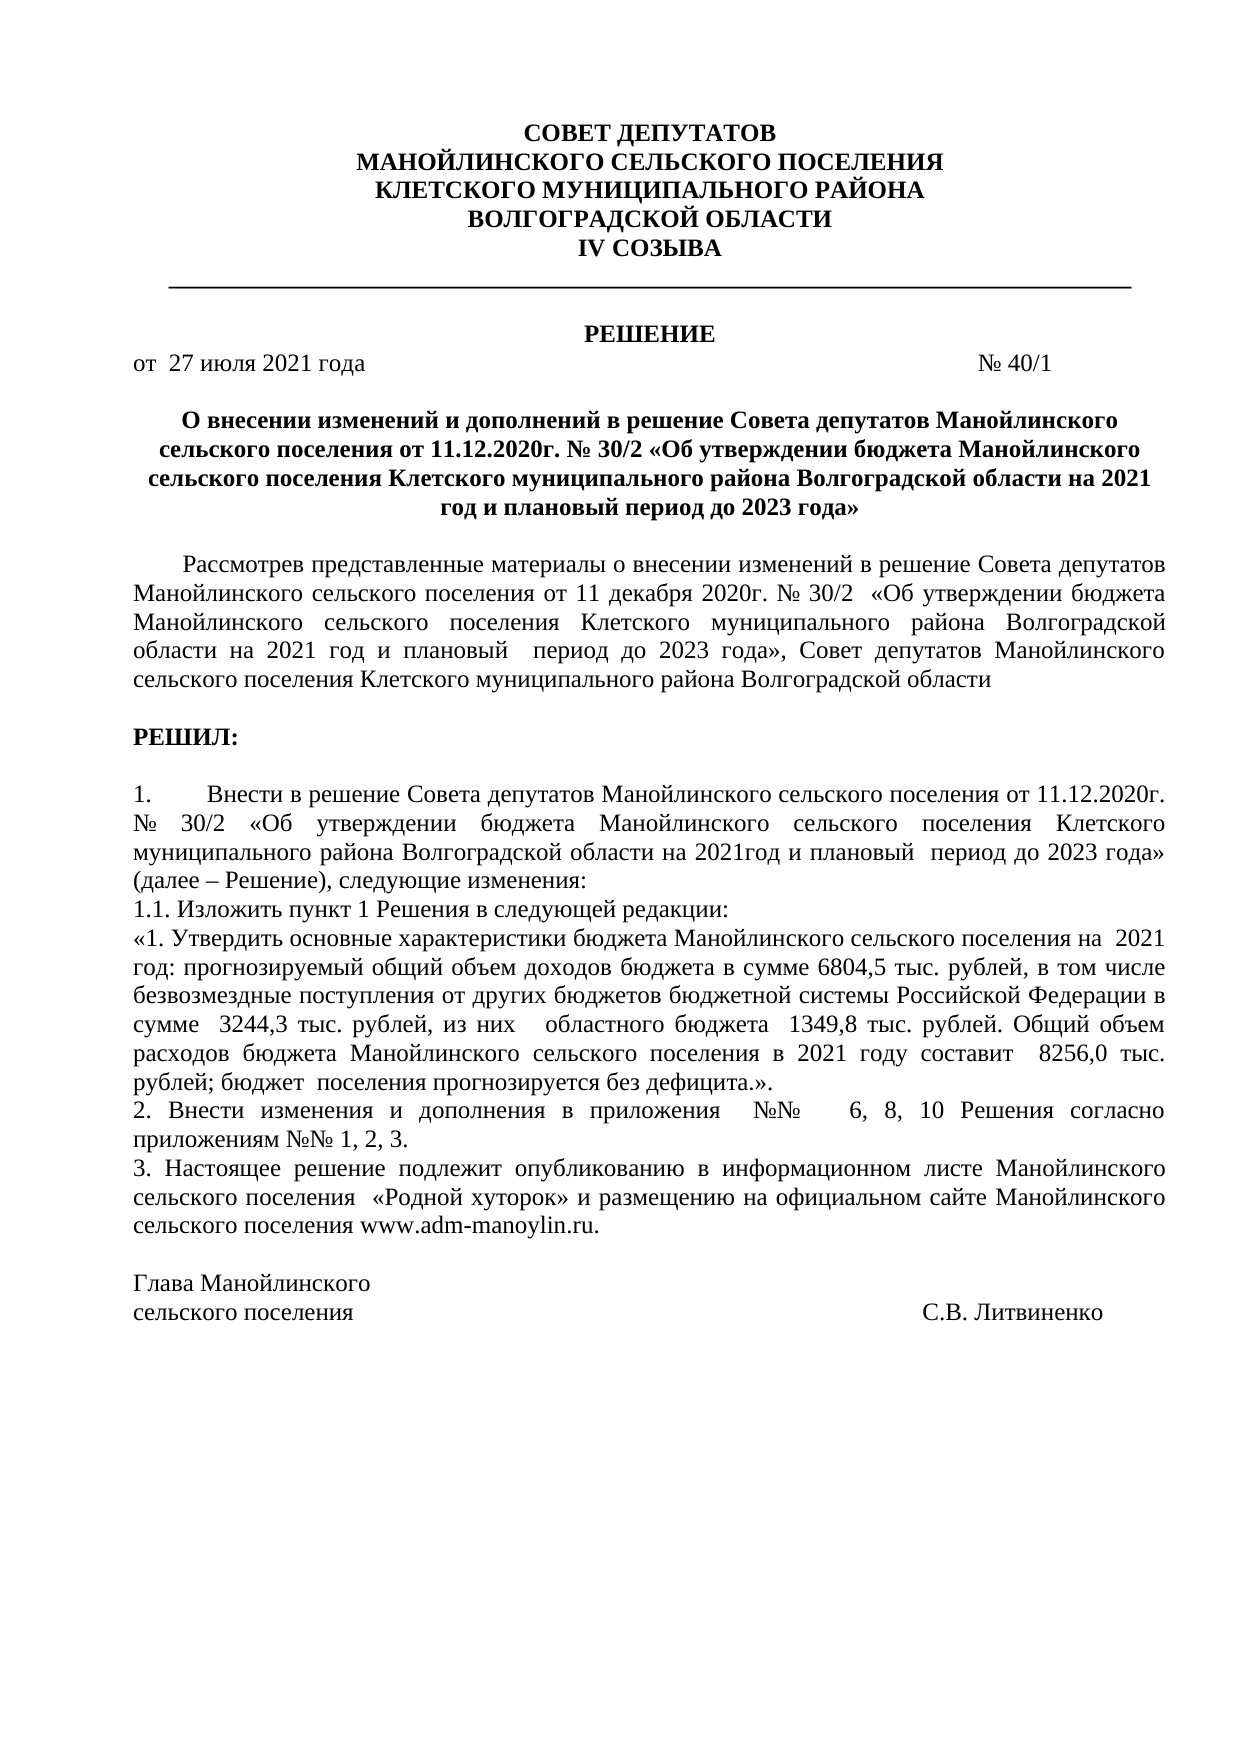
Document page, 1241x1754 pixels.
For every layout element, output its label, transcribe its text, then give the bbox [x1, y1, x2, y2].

text IV СОЗЫВА [133, 233, 1167, 262]
text «1. Утвердить основные характеристики бюджета Манойлинского сельского поселения на 2021 год: прогнозируемый общий объем доходов бюджета в сумме 6804,5 тыс. рублей, в том числе безвозмездные поступления от других бюджетов бюджетной системы Российской Федерации в сумме 3244,3 тыс. рублей, из них областного бюджета 1349,8 тыс. рублей. Общий объем расходов бюджета Манойлинского сельского поселения в 2021 году составит 8256,0 тыс. рублей; бюджет поселения прогнозируется без дефицита.». [133, 923, 1167, 1096]
text Глава Манойлинского [133, 1268, 1167, 1297]
text _____________________________________________________________________________ [133, 262, 1167, 291]
text сельского поселения С.В. Литвиненко [133, 1297, 1167, 1326]
text КЛЕТСКОГО МУНИЦИПАЛЬНОГО РАЙОНА [133, 176, 1167, 204]
text Рассмотрев представленные материалы о внесении изменений в решение Совета депутатов Манойлинского сельского поселения от 11 декабря 2020г. № 30/2 «Об утверждении бюджета Манойлинского сельского поселения Клетского муниципального района Волгоградской области на 2021 год и плановый период до 2023 года», Совет депутатов Манойлинского сельского поселения Клетского муниципального района Волгоградской области [133, 549, 1167, 693]
text СОВЕТ ДЕПУТАТОВ [133, 118, 1167, 147]
text РЕШЕНИЕ [133, 319, 1167, 348]
list Внести в решение Совета депутатов Манойлинского сельского поселения от 11.12.2020г. № 30/2 «Об утверждении бюджета Манойлинского сельского поселения Клетского муниципального района Волгоградской области на 2021год и плановый период до 2023 года» (далее – Решение), следующие изменения: [133, 779, 1167, 894]
text ВОЛГОГРАДСКОЙ ОБЛАСТИ [133, 204, 1167, 233]
text 1.1. Изложить пункт 1 Решения в следующей редакции: [133, 894, 1167, 923]
text 2. Внести изменения и дополнения в приложения №№ 6, 8, 10 Решения согласно приложениям №№ 1, 2, 3. [133, 1096, 1167, 1153]
text от 27 июля 2021 года № 40/1 [133, 348, 1167, 377]
text 3. Настоящее решение подлежит опубликованию в информационном листе Манойлинского сельского поселения «Родной хуторок» и размещению на официальном сайте Манойлинского сельского поселения www.adm-manoylin.ru. [133, 1153, 1167, 1239]
text МАНОЙЛИНСКОГО СЕЛЬСКОГО ПОСЕЛЕНИЯ [133, 147, 1167, 176]
text О внесении изменений и дополнений в решение Совета депутатов Манойлинского сельского поселения от 11.12.2020г. № 30/2 «Об утверждении бюджета Манойлинского сельского поселения Клетского муниципального района Волгоградской области на 2021 год и плановый период до 2023 года» [133, 406, 1167, 521]
text РЕШИЛ: [133, 722, 1167, 751]
